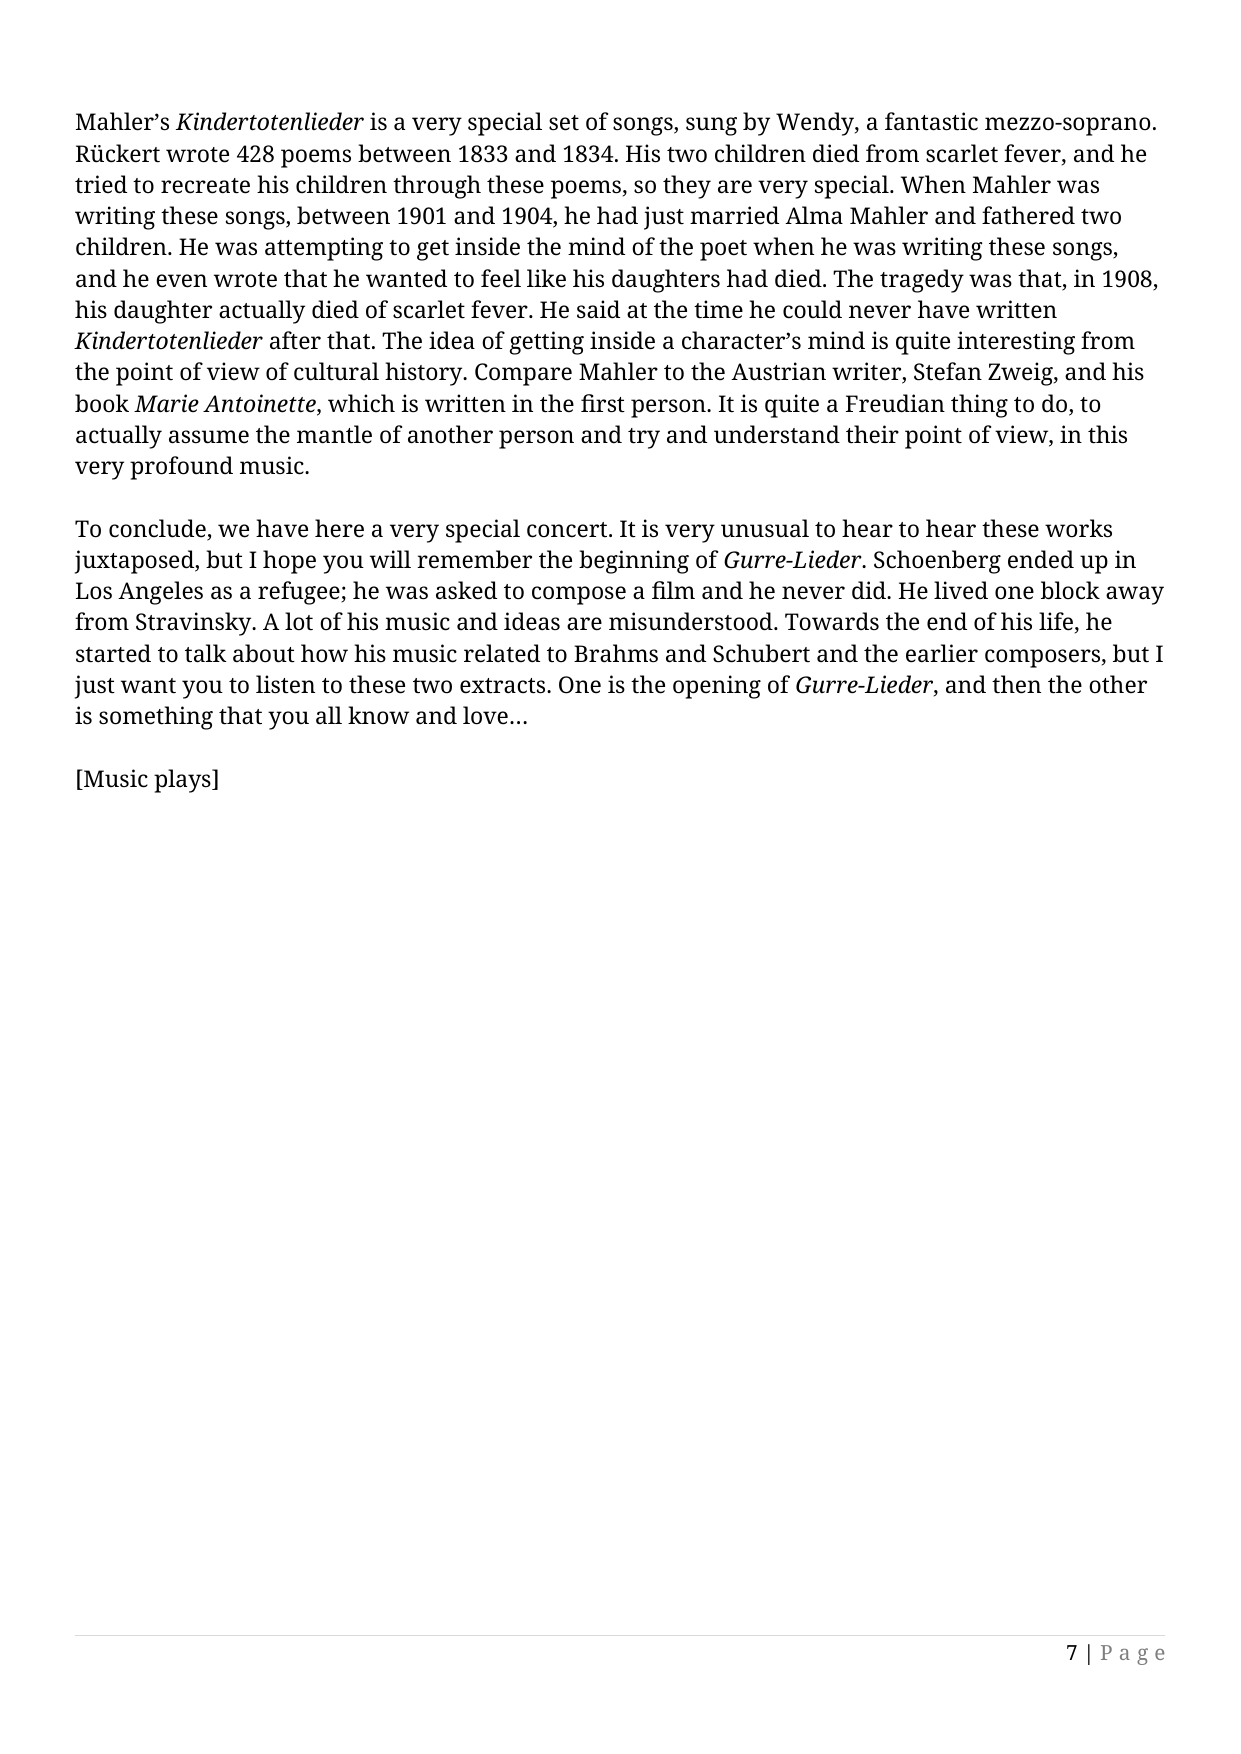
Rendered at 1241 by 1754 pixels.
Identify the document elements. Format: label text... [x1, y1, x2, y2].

text [Music plays] [75, 762, 1165, 794]
text Mahler’s Kindertotenlieder is a very special set of songs, sung by Wendy, a fantastic mezzo-soprano. Rückert wrote 428 poems between 1833 and 1834. His two children died from scarlet fever, and he tried to recreate his children through these poems, so they are very special. When Mahler was writing these songs, between 1901 and 1904, he had just married Alma Mahler and fathered two children. He was attempting to get inside the mind of the poet when he was writing these songs, and he even wrote that he wanted to feel like his daughters had died. The tragedy was that, in 1908, his daughter actually died of scarlet fever. He said at the time he could never have written Kindertotenlieder after that. The idea of getting inside a character’s mind is quite interesting from the point of view of cultural history. Compare Mahler to the Austrian writer, Stefan Zweig, and his book Marie Antoinette, which is written in the first person. It is quite a Freudian thing to do, to actually assume the mantle of another person and try and understand their point of view, in this very profound music. [75, 106, 1165, 481]
text To conclude, we have here a very special concert. It is very unusual to hear to hear these works juxtaposed, but I hope you will remember the beginning of Gurre-Lieder. Schoenberg ended up in Los Angeles as a refugee; he was asked to compose a film and he never did. He lived one block away from Stravinsky. A lot of his music and ideas are misunderstood. Towards the end of his life, he started to talk about how his music related to Brahms and Schubert and the earlier composers, but I just want you to listen to these two extracts. One is the opening of Gurre-Lieder, and then the other is something that you all know and love… [75, 512, 1165, 731]
